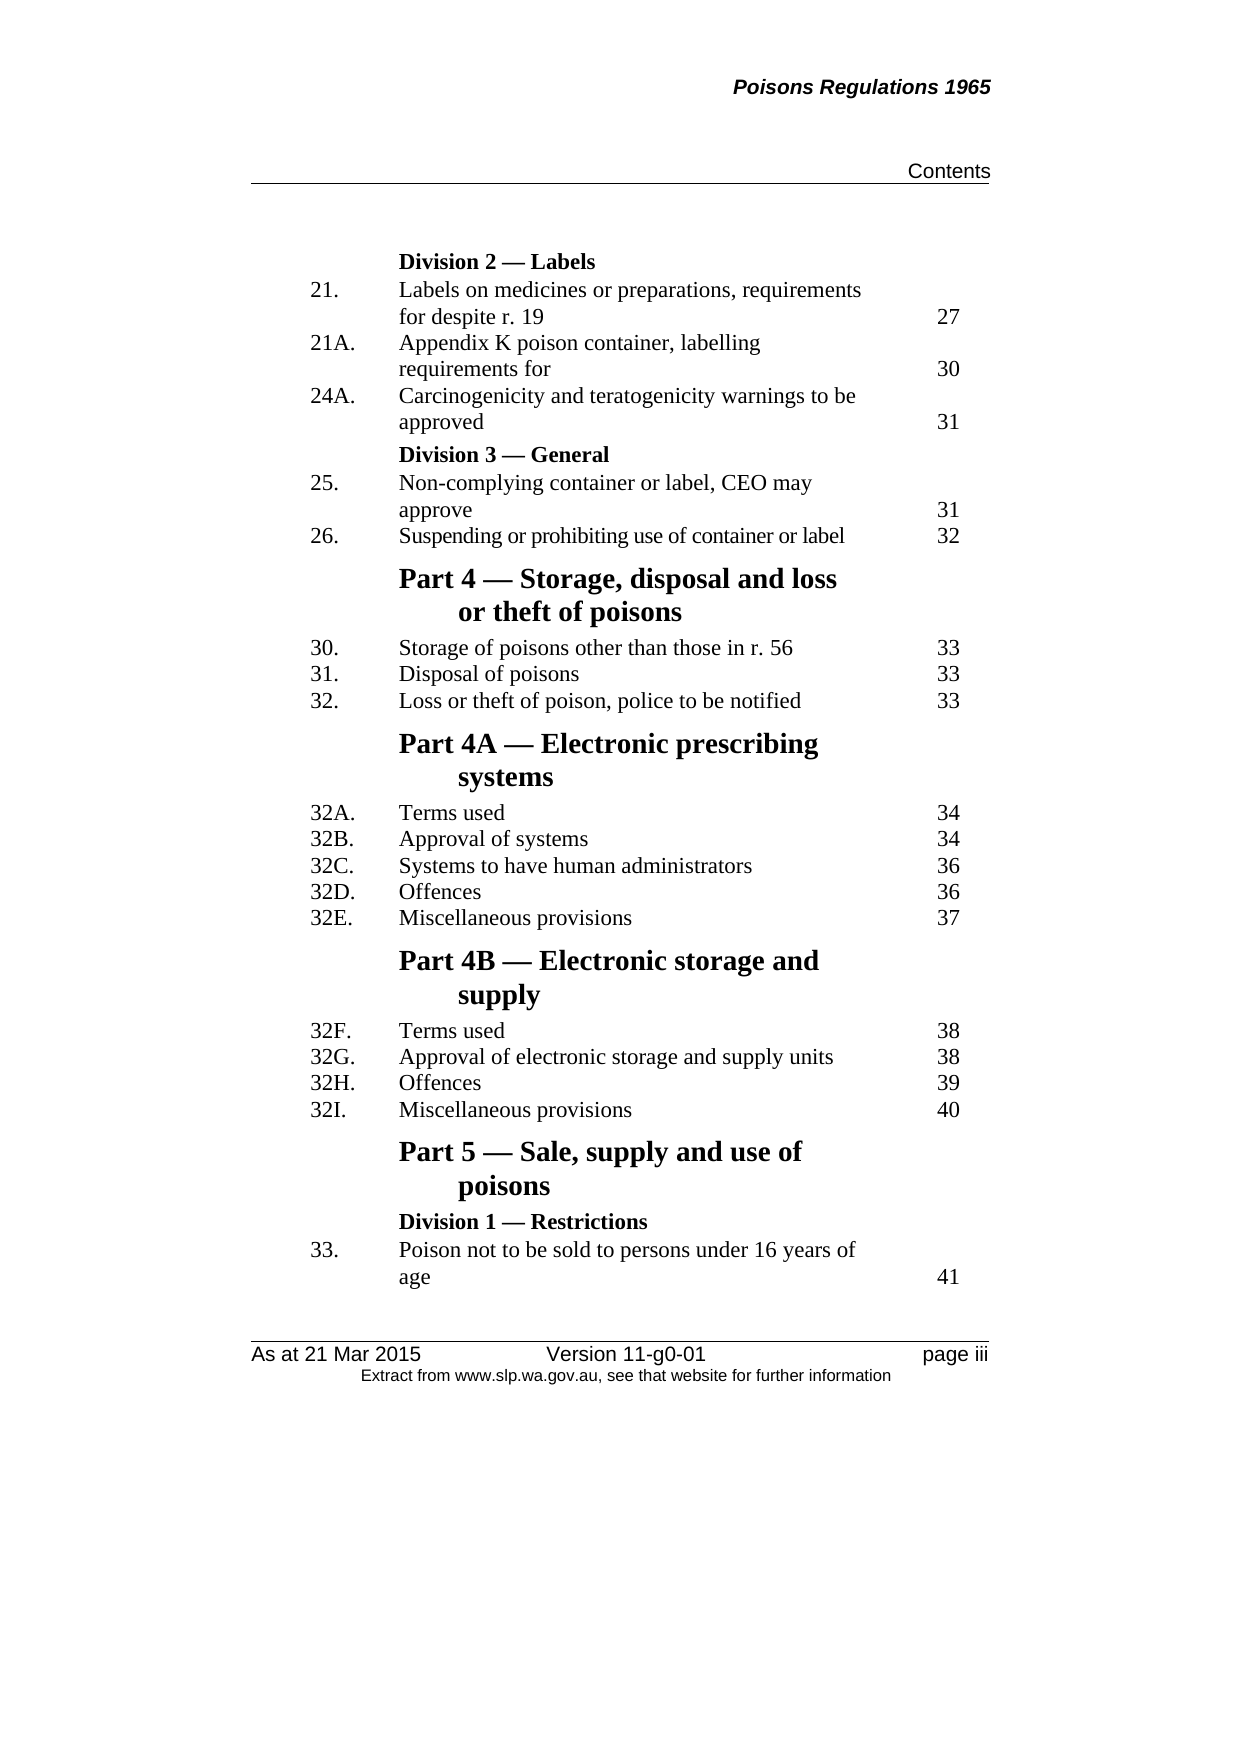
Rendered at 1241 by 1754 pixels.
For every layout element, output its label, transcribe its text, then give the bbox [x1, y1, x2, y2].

text 24A. Carcinogenicity and teratogenicity warnings to be approved 31 [310, 382, 871, 434]
text 32G. Approval of electronic storage and supply units 38 [310, 1043, 871, 1069]
text 32. Loss or theft of poison, police to be notified 33 [310, 687, 871, 713]
text 32A. Terms used 34 [310, 799, 871, 825]
text 32B. Approval of systems 34 [310, 825, 871, 852]
text 26. Suspending or prohibiting use of container or label 32 [310, 522, 871, 548]
text 31. Disposal of poisons 33 [310, 661, 871, 687]
text 25. Non-complying container or label, CEO may approve 31 [310, 469, 871, 522]
text 32F. Terms used 38 [310, 1017, 871, 1043]
text 32D. Offences 36 [310, 878, 871, 904]
text 32H. Offences 39 [310, 1069, 871, 1096]
text Division 2 — Labels [399, 248, 871, 274]
text 21A. Appendix K poison container, labelling requirements for 30 [310, 329, 871, 382]
text Part 4A — Electronic prescribing systems [399, 726, 871, 793]
text Part 4 — Storage, disposal and loss or theft of poisons [399, 561, 871, 628]
text 21. Labels on medicines or preparations, requirements for despite r. 19 27 [310, 276, 871, 329]
text Part 4B — Electronic storage and supply [399, 943, 871, 1010]
text Part 5 — Sale, supply and use of poisons [399, 1134, 871, 1202]
text 32E. Miscellaneous provisions 37 [310, 904, 871, 931]
text 32I. Miscellaneous provisions 40 [310, 1096, 871, 1122]
text Division 1 — Restrictions [399, 1208, 871, 1234]
text Division 3 — General [399, 441, 871, 467]
text 30. Storage of poisons other than those in r. 56 33 [310, 634, 871, 661]
text 33. Poison not to be sold to persons under 16 years of age 41 [310, 1236, 871, 1289]
text 32C. Systems to have human administrators 36 [310, 852, 871, 878]
